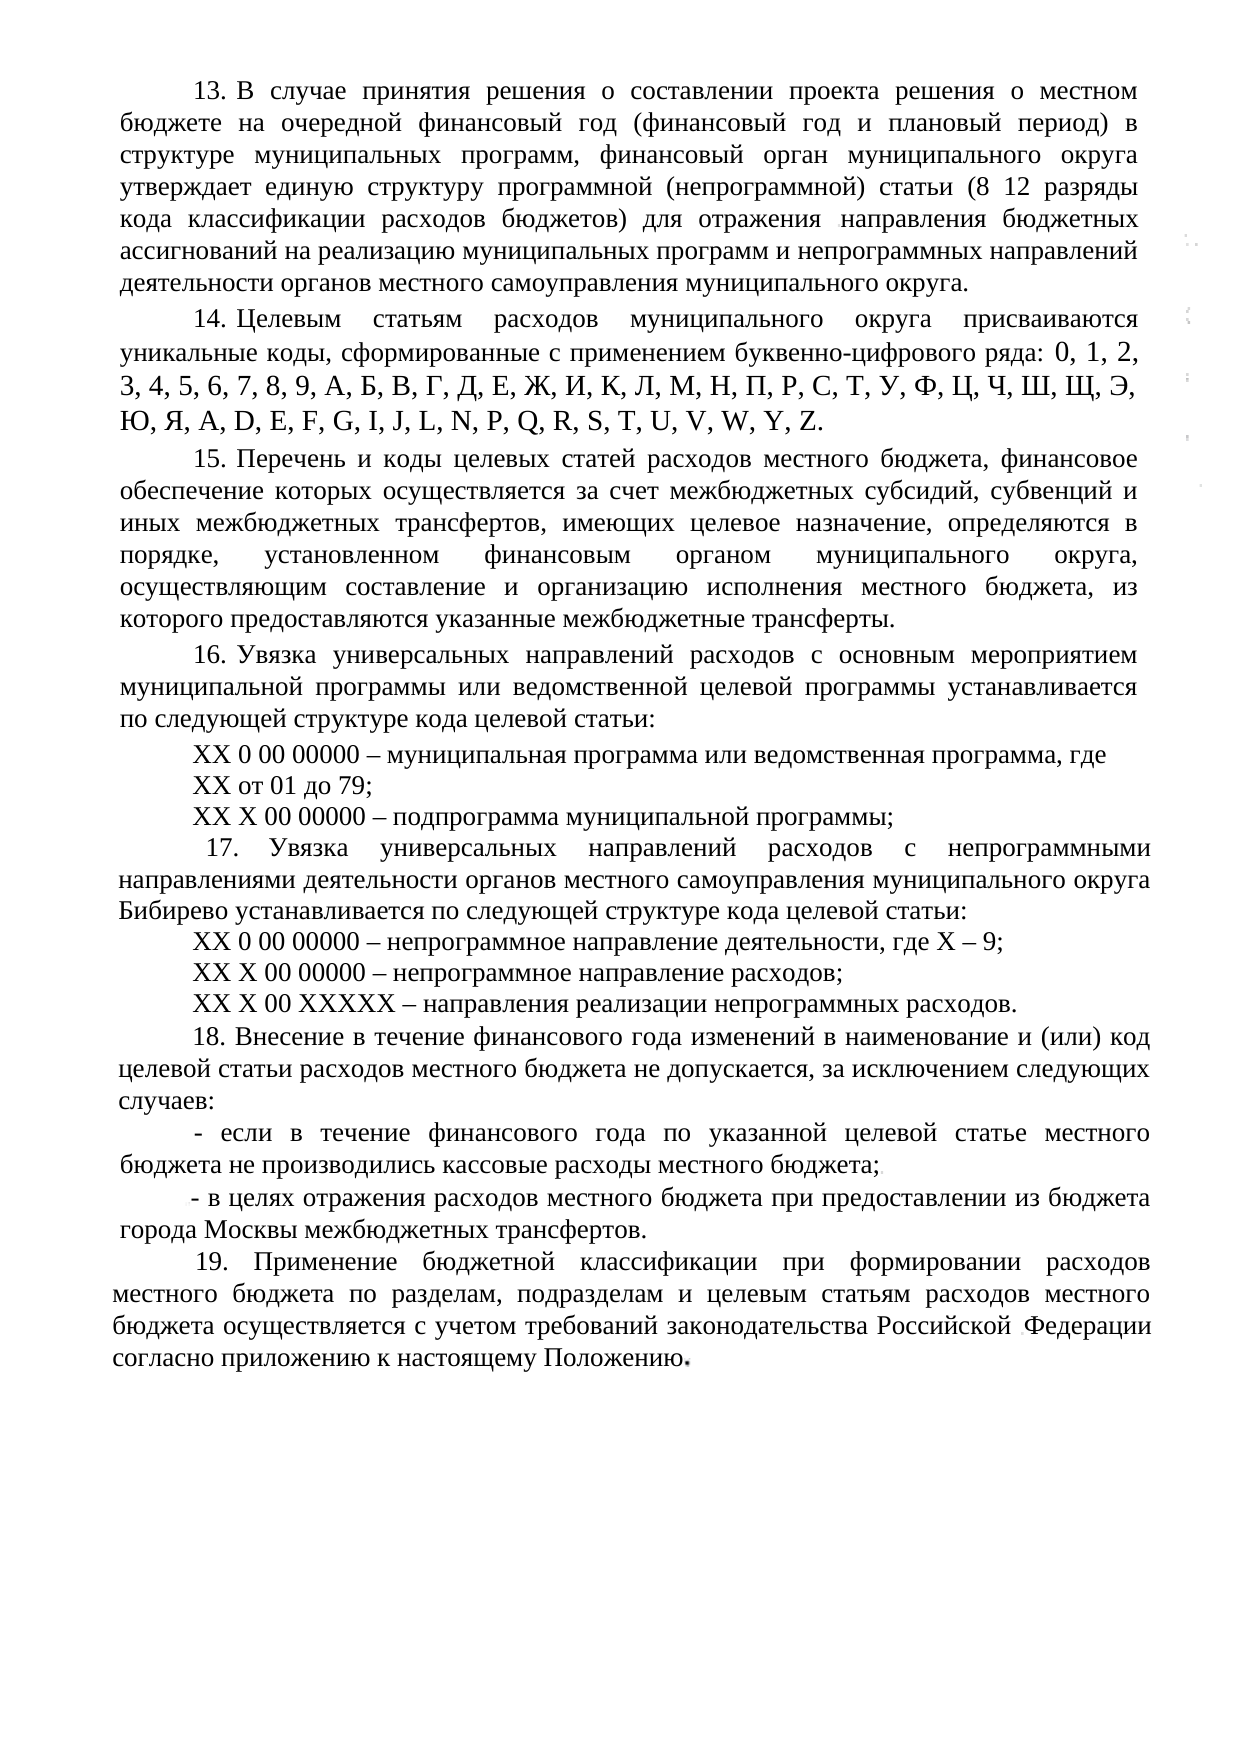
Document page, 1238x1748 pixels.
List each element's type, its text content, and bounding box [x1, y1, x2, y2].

text XX 0 00 00000 – непрограммное направление деятельности, где Х – 9; [192, 925, 1152, 956]
text - если в течение финансового года по указанной целевой статье местного бюджета не производились кассовые расходы местного бюджета; [119, 1116, 1152, 1179]
text XX X 00 XXXXX – направления реализации непрограммных расходов. [192, 987, 1152, 1018]
text 19. Применение бюджетной классификации при формировании расходов местного бюджета по разделам, подразделам и целевым статьям расходов местного бюджета осуществляется с учетом требований законодательства Российской Федерации согласно приложению к настоящему Положению [112, 1245, 1152, 1372]
list Увязка универсальных направлений расходов с непрограммными направлениями деятельности органов местного самоуправления муниципального округа Бибирево устанавливается по следующей структуре кода целевой статьи: [118, 832, 1152, 925]
text XX от 01 до 79; [192, 769, 1152, 800]
list Целевым статьям расходов муниципального округа присваиваются уникальные коды, сформированные с применением буквенно-цифрового ряда: 0, 1, 2, 3, 4, 5, 6, 7, 8, 9, А, Б, В, Г, Д, Е, Ж, И, К, Л, М, Н, П, Р, С, Т, У, Ф, Ц, Ч, Ш, Щ, Э, Ю, Я, A, D, E, F, G, I, J, L, N, P, Q, R, S, T, U, V, W, Y, Z. [119, 302, 1139, 437]
list Увязка универсальных направлений расходов с основным мероприятием муниципальной программы или ведомственной целевой программы устанавливается по следующей структуре кода целевой статьи: [119, 638, 1139, 733]
text - в целях отражения расходов местного бюджета при предоставлении из бюджета города Москвы межбюджетных трансфертов. [119, 1181, 1152, 1244]
list В случае принятия решения о составлении проекта решения о местном бюджете на очередной финансовый год (финансовый год и плановый период) в структуре муниципальных программ, финансовый орган муниципального округа утверждает единую структуру программной (непрограммной) статьи (8 12 разряды кода классификации расходов бюджетов) для отражения направления бюджетных ассигнований на реализацию муниципальных программ и непрограммных направлений деятельности органов местного самоуправления муниципального округа. [119, 74, 1139, 297]
text XX 0 00 00000 – муниципальная программа или ведомственная программа, где [192, 738, 1152, 769]
text 18. Внесение в течение финансового года изменений в наименование и (или) код целевой статьи расходов местного бюджета не допускается, за исключением следующих случаев: [118, 1020, 1152, 1115]
text XX X 00 00000 – подпрограмма муниципальной программы; [192, 800, 1152, 832]
list Перечень и коды целевых статей расходов местного бюджета, финансовое обеспечение которых осуществляется за счет межбюджетных субсидий, субвенций и иных межбюджетных трансфертов, имеющих целевое назначение, определяются в порядке, установленном финансовым органом муниципального округа, осуществляющим составление и организацию исполнения местного бюджета, из которого предоставляются указанные межбюджетные трансферты. [119, 442, 1139, 633]
text XX X 00 00000 – непрограммное направление расходов; [192, 956, 1152, 987]
picture [684, 1358, 691, 1367]
